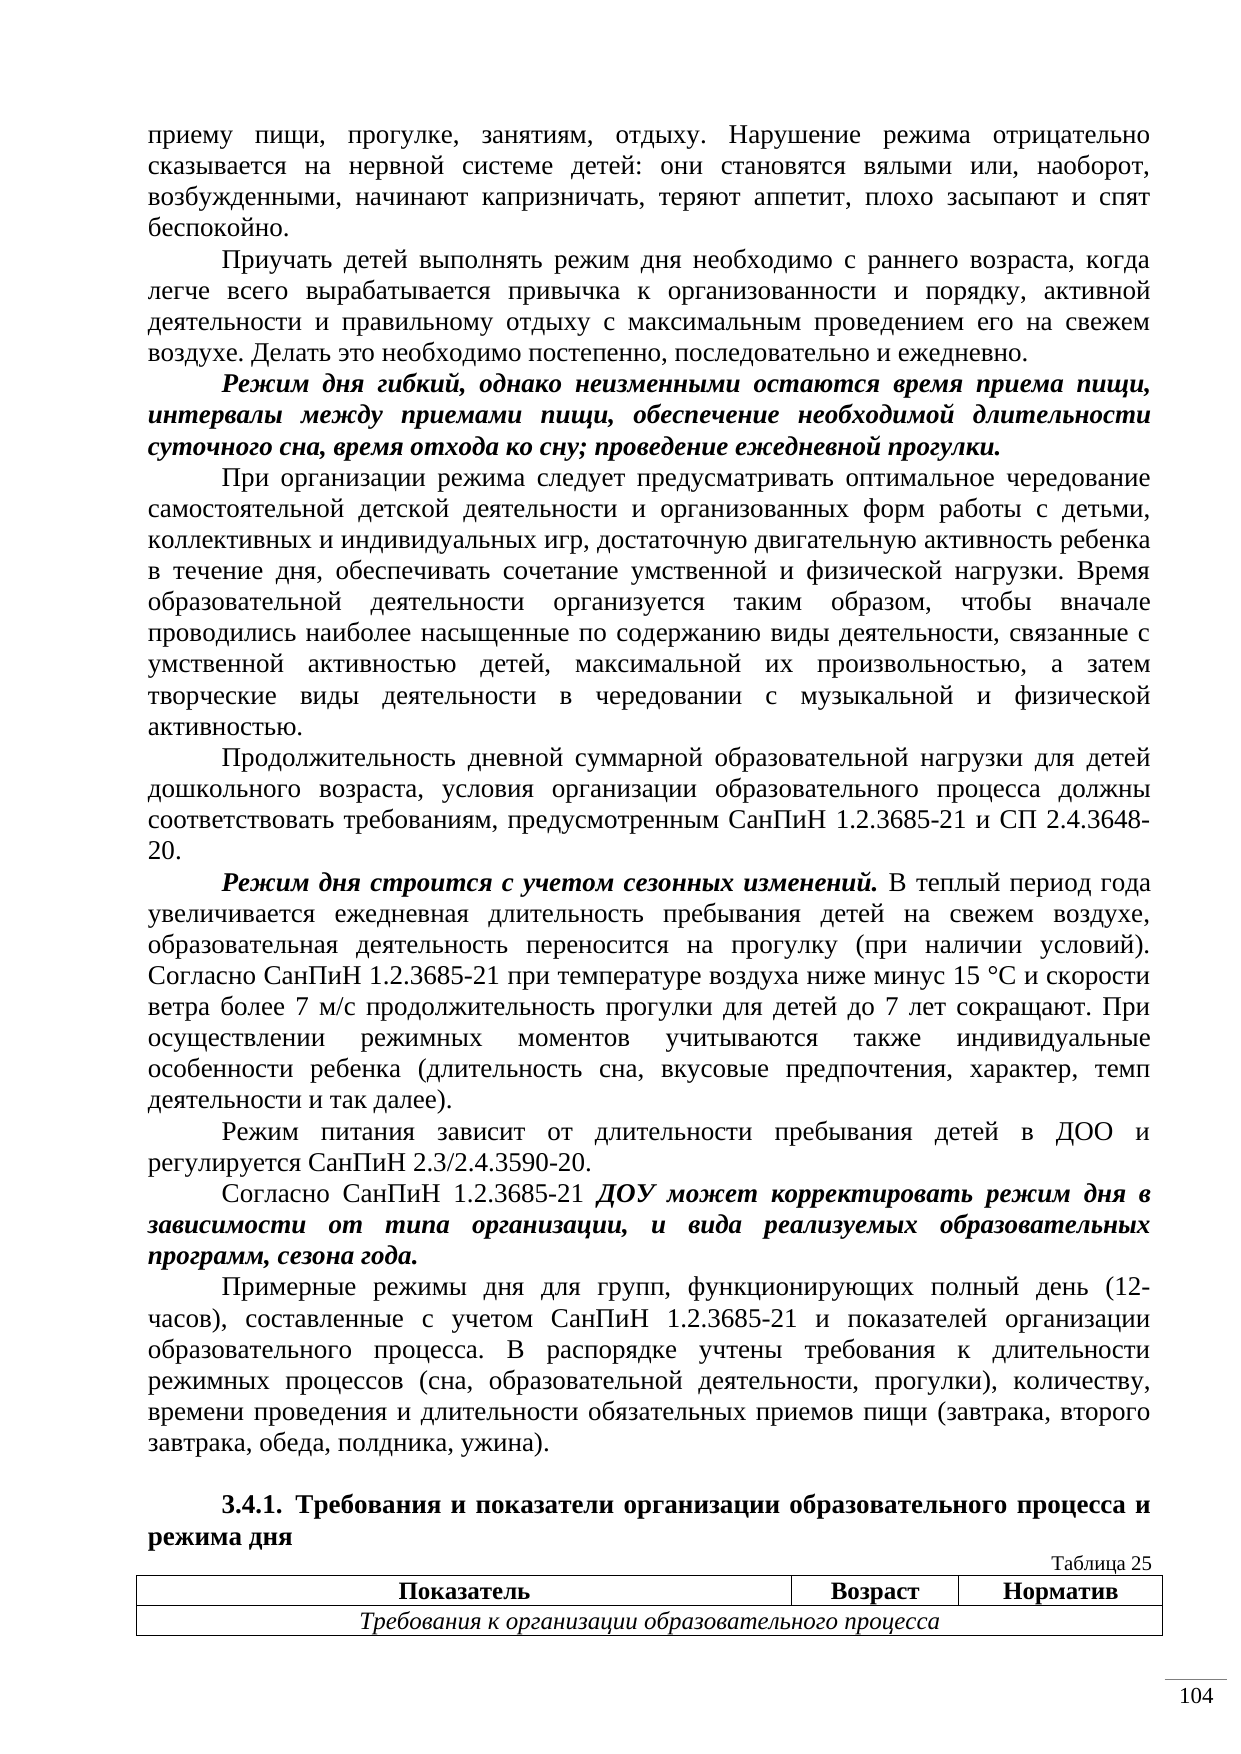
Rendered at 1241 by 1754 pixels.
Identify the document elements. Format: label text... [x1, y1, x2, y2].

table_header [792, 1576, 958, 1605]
text Режим питания зависит от длительности пребывания детей в ДОО и регулируется СанПиН 2.3/2.4.3590-20. [148, 1115, 1152, 1177]
text При организации режима следует предусматривать оптимальное чередование самостоятельной детской деятельности и организованных форм работы с детьми, коллективных и индивидуальных игр, достаточную двигательную активность ребенка в течение дня, обеспечивать сочетание умственной и физической нагрузки. Время образовательной деятельности организуется таким образом, чтобы вначале проводились наиболее насыщенные по содержанию виды деятельности, связанные с умственной активностью детей, максимальной их произвольностью, а затем творческие виды деятельности в чередовании с музыкальной и физической активностью. [148, 461, 1152, 741]
text Продолжительность дневной суммарной образовательной нагрузки для детей дошкольного возраста, условия организации образовательного процесса должны соответствовать требованиям, предусмотренным СанПиН 1.2.3685-21 и СП 2.4.3648- 20. [148, 741, 1152, 866]
text 3.4.1. Требования и показатели организации образовательного процесса и режима дня [148, 1488, 1152, 1551]
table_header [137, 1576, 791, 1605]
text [148, 118, 1152, 243]
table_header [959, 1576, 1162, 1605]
text Примерные режимы дня для групп, функционирующих полный день (12-часов), составленные с учетом СанПиН 1.2.3685-21 и показателей организации образовательного процесса. В распорядке учтены требования к длительности режимных процессов (сна, образовательной деятельности, прогулки), количеству, времени проведения и длительности обязательных приемов пищи (завтрака, второго завтрака, обеда, полдника, ужина). [148, 1271, 1152, 1457]
text Таблица 25 [148, 1551, 1152, 1575]
text Режим дня гибкий, однако неизменными остаются время приема пищи, интервалы между приемами пищи, обеспечение необходимой длительности суточного сна, время отхода ко сну; проведение ежедневной прогулки. [148, 367, 1152, 461]
text Приучать детей выполнять режим дня необходимо с раннего возраста, когда легче всего вырабатывается привычка к организованности и порядку, активной деятельности и правильному отдыху с максимальным проведением его на свежем воздухе. Делать это необходимо постепенно, последовательно и ежедневно. [148, 243, 1152, 367]
text Режим дня строится с учетом сезонных изменений. В теплый период года увеличивается ежедневная длительность пребывания детей на свежем воздухе, образовательная деятельность переносится на прогулку (при наличии условий). Согласно СанПиН 1.2.3685-21 при температуре воздуха ниже минус 15 °С и скорости ветра более 7 м/с продолжительность прогулки для детей до 7 лет сокращают. При осуществлении режимных моментов учитываются также индивидуальные особенности ребенка (длительность сна, вкусовые предпочтения, характер, темп деятельности и так далее). [148, 866, 1152, 1115]
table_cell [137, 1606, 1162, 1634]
text Согласно СанПиН 1.2.3685-21 ДОУ может корректировать режим дня в зависимости от типа организации, и вида реализуемых образовательных программ, сезона года. [148, 1177, 1152, 1271]
